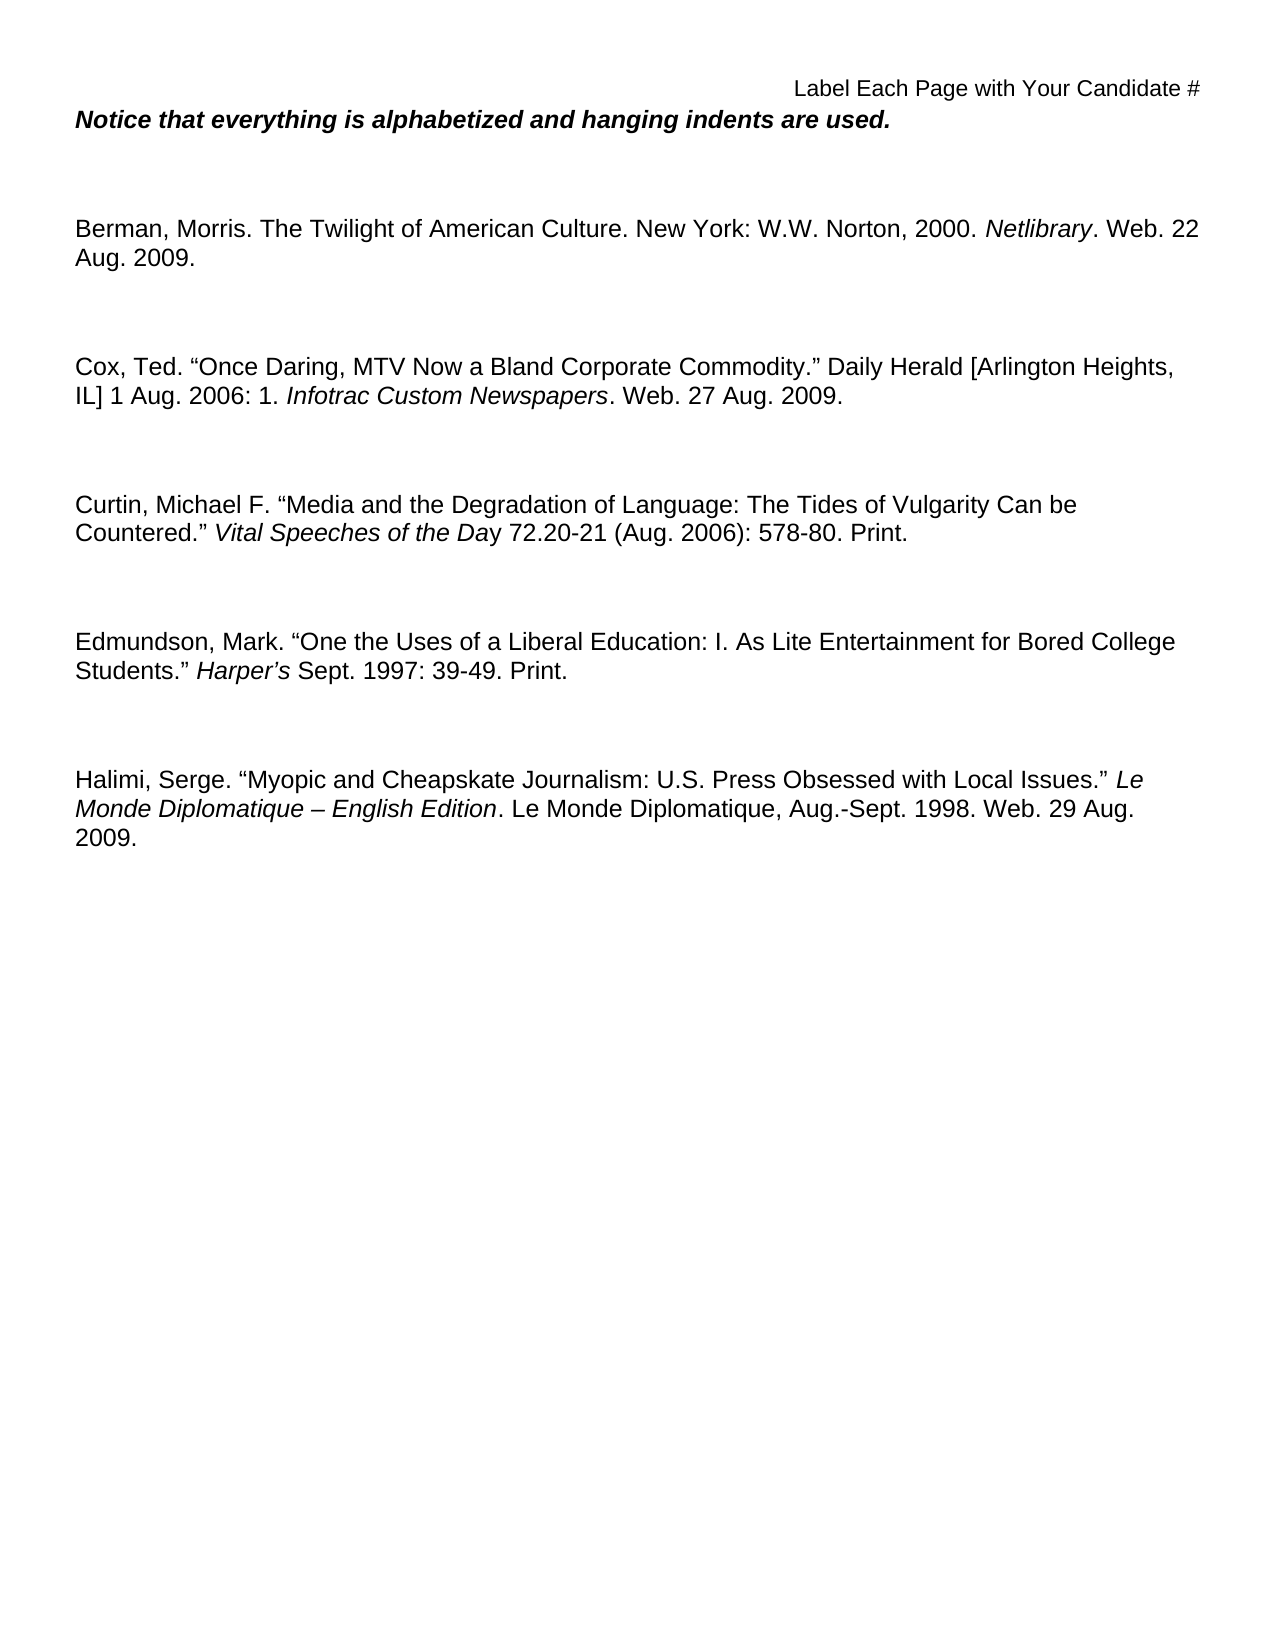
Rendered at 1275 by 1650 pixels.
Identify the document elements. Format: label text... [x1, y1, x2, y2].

text Notice that everything is alphabetized and hanging indents are used. [75, 105, 1200, 134]
text Halimi, Serge. “Myopic and Cheapskate Journalism: U.S. Press Obsessed with Local Issues.” Le Monde Diplomatique – English Edition.​ Le Monde Diplomatique, Aug.-Sept. 1998. Web. 29 Aug. 2009. [75, 765, 1200, 851]
text Curtin, Michael F. “Media and the Degradation of Language: The Tides of Vulgarity Can be Countered.” ​Vital Speeches of the Day​ 72.20-21 (Aug. 2006): 578-80. Print. [75, 489, 1200, 547]
text Edmundson, Mark. “One the Uses of a Liberal Education: I. As Lite Entertainment for Bored College Students.” ​Harper’s​ Sept. 1997: 39-49. Print. [75, 627, 1200, 685]
text Berman, Morris. The Twilight of American Culture. New York: W.W. Norton, 2000. Netlibrary.​ Web. 22 Aug. 2009. [75, 214, 1200, 272]
text Cox, Ted. “Once Daring, MTV Now a Bland Corporate Commodity.” Daily Herald [Arlington Heights, IL] 1 Aug. 2006: 1. ​Infotrac Custom Newspapers.​ Web. 27 Aug. 2009. [75, 352, 1200, 409]
